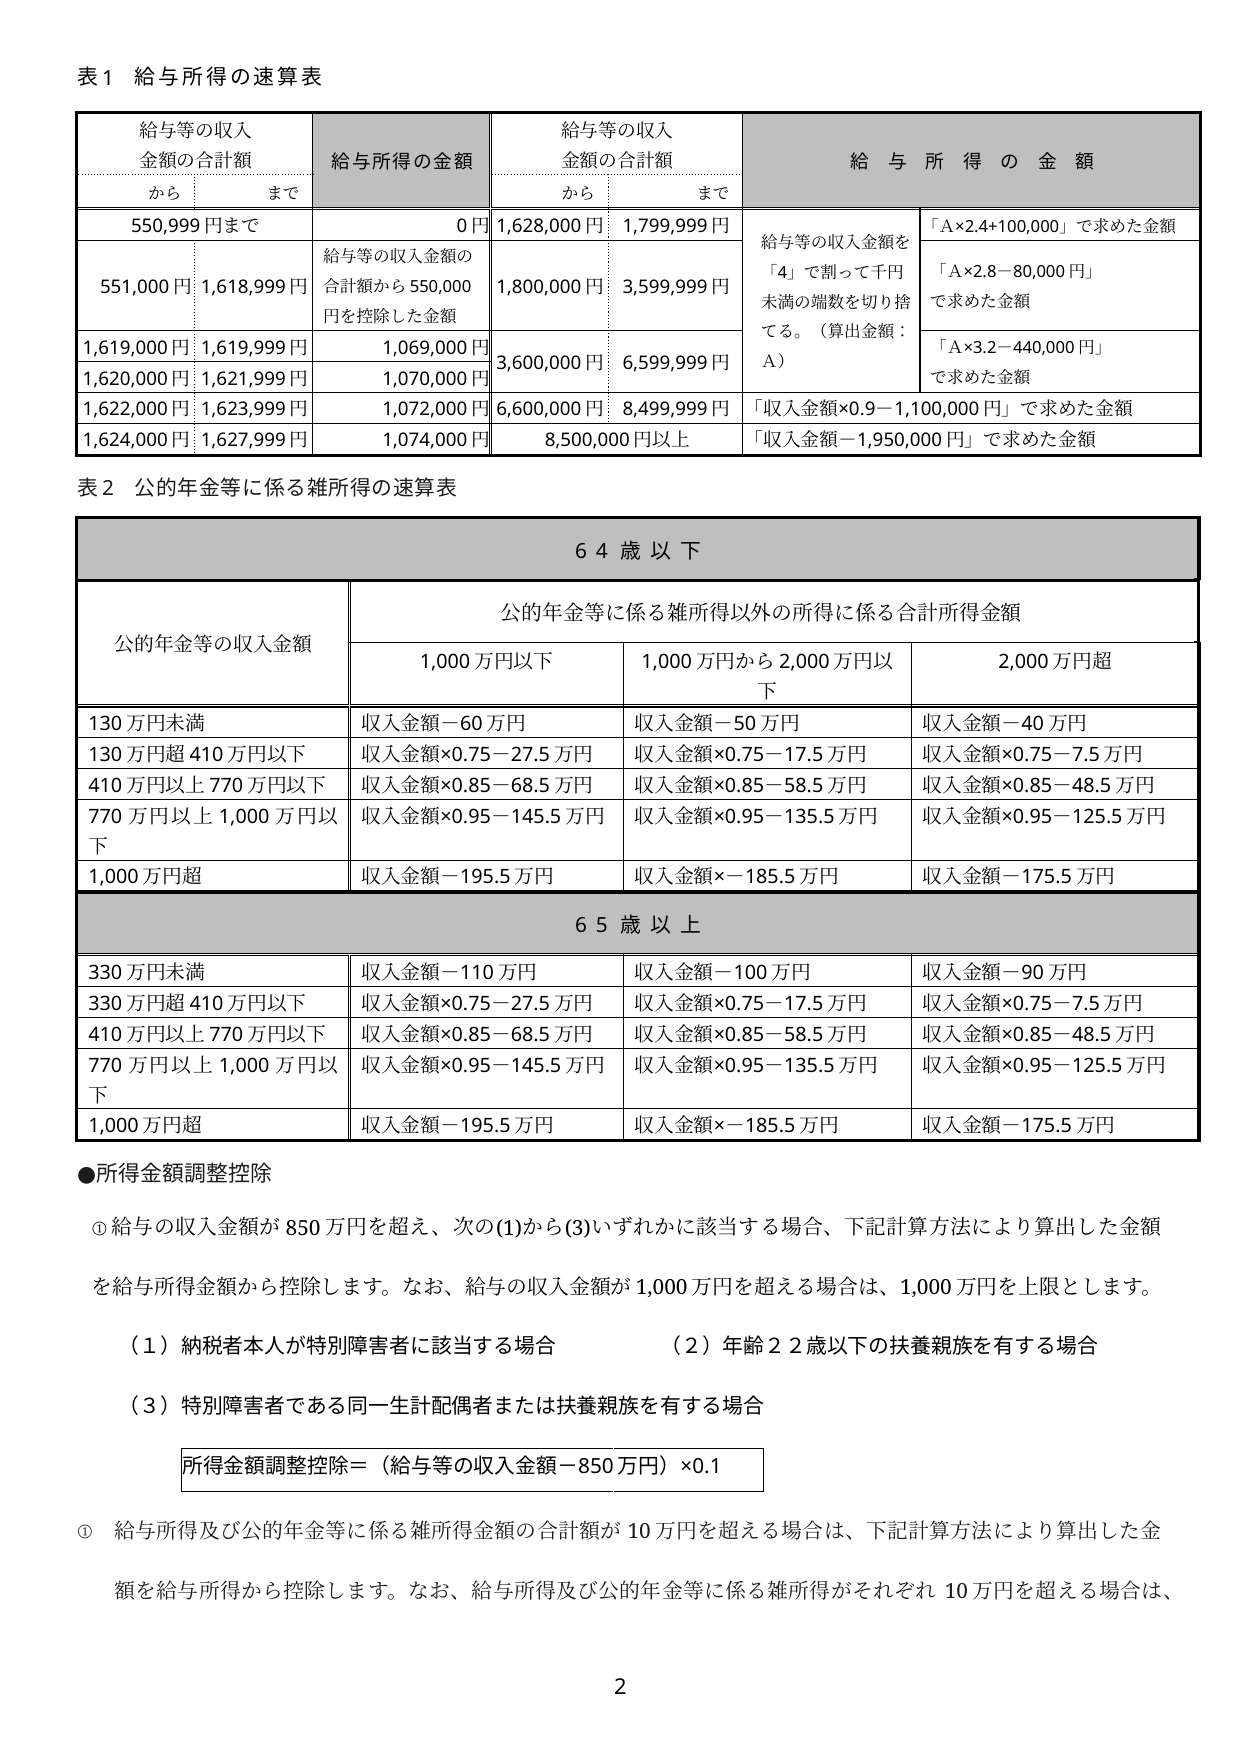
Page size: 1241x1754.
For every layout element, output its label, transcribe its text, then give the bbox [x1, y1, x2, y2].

table_cell 給与等の収入金額の 合計額から550,000 円を控除した金額 [313, 241, 489, 330]
text （１）納税者本人が特別障害者に該当する場合 （２）年齢２２歳以下の扶養親族を有する場合 [77, 1321, 1163, 1381]
table_cell 330万円未満 [78, 956, 348, 986]
table_cell 2,000万円超 [912, 643, 1197, 704]
table_cell 給与等の収入金額を「4」で割って千円未満の端数を切り捨てる。（算出金額：Ａ） [743, 210, 919, 392]
table_cell 6,599,999円 [608, 331, 742, 392]
table_cell 収入金額－60万円 [351, 708, 623, 737]
table_cell 1,623,999円 [195, 393, 312, 423]
table_cell 1,620,000円 [78, 362, 195, 392]
table_cell 1,621,999円 [195, 362, 312, 392]
table_cell 収入金額－195.5万円 [351, 1109, 623, 1139]
table_cell 収入金額×0.75－17.5万円 [624, 987, 911, 1017]
table_cell 収入金額－195.5万円 [351, 861, 623, 890]
table_cell 収入金額×0.85－48.5万円 [912, 769, 1197, 799]
table_cell 収入金額×0.95－135.5万円 [624, 1049, 911, 1108]
table_cell 1,069,000円 [313, 331, 489, 361]
table_cell まで [608, 174, 742, 207]
table_cell 1,618,999円 [195, 241, 312, 330]
table_cell 1,000万円から2,000万円以下 [624, 643, 911, 704]
text ①給与の収入金額が850万円を超え、次の(1)から(3)いずれかに該当する場合、下記計算方法により算出した金額を給与所得金額から控除します。なお、給与の収入金額が1,000万円を超える場合は、1,000万円を上限とします。 [91, 1202, 1163, 1321]
table_cell 130万円未満 [78, 708, 348, 737]
table_cell 収入金額×0.85－68.5万円 [351, 769, 623, 799]
table_cell 0円 [313, 210, 489, 240]
table_cell 収入金額×0.85－58.5万円 [624, 1018, 911, 1048]
table_header 給与所得の金額 [313, 114, 489, 207]
table_header 給 与 所 得 の 金 額 [743, 114, 1199, 207]
table_cell 収入金額×0.95－125.5万円 [912, 1049, 1197, 1108]
table_cell 1,624,000円 [78, 424, 195, 453]
table_cell 3,600,000円 [492, 331, 608, 392]
table_cell 「Ａ×3.2－440,000円」 で求めた金額 [921, 331, 1199, 392]
table_cell 収入金額－175.5万円 [912, 861, 1197, 890]
table_cell 551,000円 [78, 241, 195, 330]
table_cell 収入金額×0.95－145.5万円 [351, 1049, 623, 1108]
table_cell 1,628,000円 [492, 210, 608, 240]
table_cell 1,074,000円 [313, 424, 489, 453]
table_cell 130万円超410万円以下 [78, 738, 348, 768]
table_cell 収入金額×－185.5万円 [624, 1109, 911, 1139]
table_cell 770万円以上1,000万円以下 [78, 1049, 348, 1108]
table_cell 「収入金額×0.9－1,100,000円」で求めた金額 [743, 393, 1199, 423]
table_header 64歳以下 [78, 519, 1197, 579]
table_cell 550,999円まで [78, 210, 312, 240]
table_cell 330万円超410万円以下 [78, 987, 348, 1017]
table_header 給与等の収入 金額の合計額 [492, 114, 742, 174]
table_cell 収入金額×0.85－58.5万円 [624, 769, 911, 799]
table_cell 1,000万円超 [78, 1109, 348, 1139]
table_cell 65歳以上 [78, 894, 1197, 953]
table_cell 収入金額－110万円 [351, 956, 623, 986]
table_cell 6,600,000円 [492, 393, 608, 423]
table_cell 770万円以上1,000万円以下 [78, 800, 348, 859]
table_cell 収入金額－90万円 [912, 956, 1197, 986]
table_cell 収入金額×0.75－27.5万円 [351, 987, 623, 1017]
table_cell 1,070,000円 [313, 362, 489, 392]
table_cell 収入金額×0.75－7.5万円 [912, 738, 1197, 768]
table_cell 1,000万円以下 [351, 643, 623, 704]
table_cell 収入金額－40万円 [912, 708, 1197, 737]
table_cell 収入金額×0.75－27.5万円 [351, 738, 623, 768]
text （３）特別障害者である同一生計配偶者または扶養親族を有する場合 [77, 1381, 1163, 1440]
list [77, 1500, 1163, 1619]
table_cell 1,799,999円 [608, 210, 742, 240]
table_cell 収入金額×－185.5万円 [624, 861, 911, 890]
table_cell 公的年金等の収入金額 [78, 582, 348, 704]
text 所得金額調整控除＝（給与等の収入金額－850万円）×0.1 [77, 1440, 1163, 1500]
table_cell 収入金額×0.75－17.5万円 [624, 738, 911, 768]
table_cell 1,800,000円 [492, 241, 608, 330]
table_cell 410万円以上770万円以下 [78, 769, 348, 799]
table_cell 1,622,000円 [78, 393, 195, 423]
table_cell 1,000万円超 [78, 861, 348, 890]
table_cell 「Ａ×2.4+100,000」で求めた金額 [921, 210, 1199, 240]
table_cell 1,072,000円 [313, 393, 489, 423]
table_cell 収入金額－100万円 [624, 956, 911, 986]
table_cell 収入金額×0.95－125.5万円 [912, 800, 1197, 859]
table_cell 収入金額×0.85－48.5万円 [912, 1018, 1197, 1048]
table_cell 410万円以上770万円以下 [78, 1018, 348, 1048]
table_cell から [492, 174, 608, 207]
table_cell 収入金額×0.85－68.5万円 [351, 1018, 623, 1048]
table_cell 8,499,999円 [608, 393, 742, 423]
table_cell 3,599,999円 [608, 241, 742, 330]
table_cell 1,619,000円 [78, 331, 195, 361]
table_cell 収入金額－50万円 [624, 708, 911, 737]
table_cell 1,627,999円 [195, 424, 312, 453]
table_cell 1,619,999円 [195, 331, 312, 361]
table_cell まで [195, 174, 312, 207]
table_cell 8,500,000円以上 [492, 424, 742, 453]
text ●所得金額調整控除 [77, 1142, 1163, 1202]
table_cell 「Ａ×2.8－80,000円」 で求めた金額 [921, 241, 1199, 330]
table_cell 収入金額×0.75－7.5万円 [912, 987, 1197, 1017]
table_cell 「収入金額－1,950,000円」で求めた金額 [743, 424, 1199, 453]
table_cell 収入金額×0.95－135.5万円 [624, 800, 911, 859]
table_cell 公的年金等に係る雑所得以外の所得に係る合計所得金額 [351, 582, 1197, 642]
table_cell から [78, 174, 195, 207]
table_header 給与等の収入 金額の合計額 [78, 114, 312, 174]
table_cell 収入金額×0.95－145.5万円 [351, 800, 623, 859]
table_cell 収入金額－175.5万円 [912, 1109, 1197, 1139]
text 表2 公的年金等に係る雑所得の速算表 [77, 457, 1163, 516]
text 表1 給与所得の速算表 [77, 52, 1163, 111]
